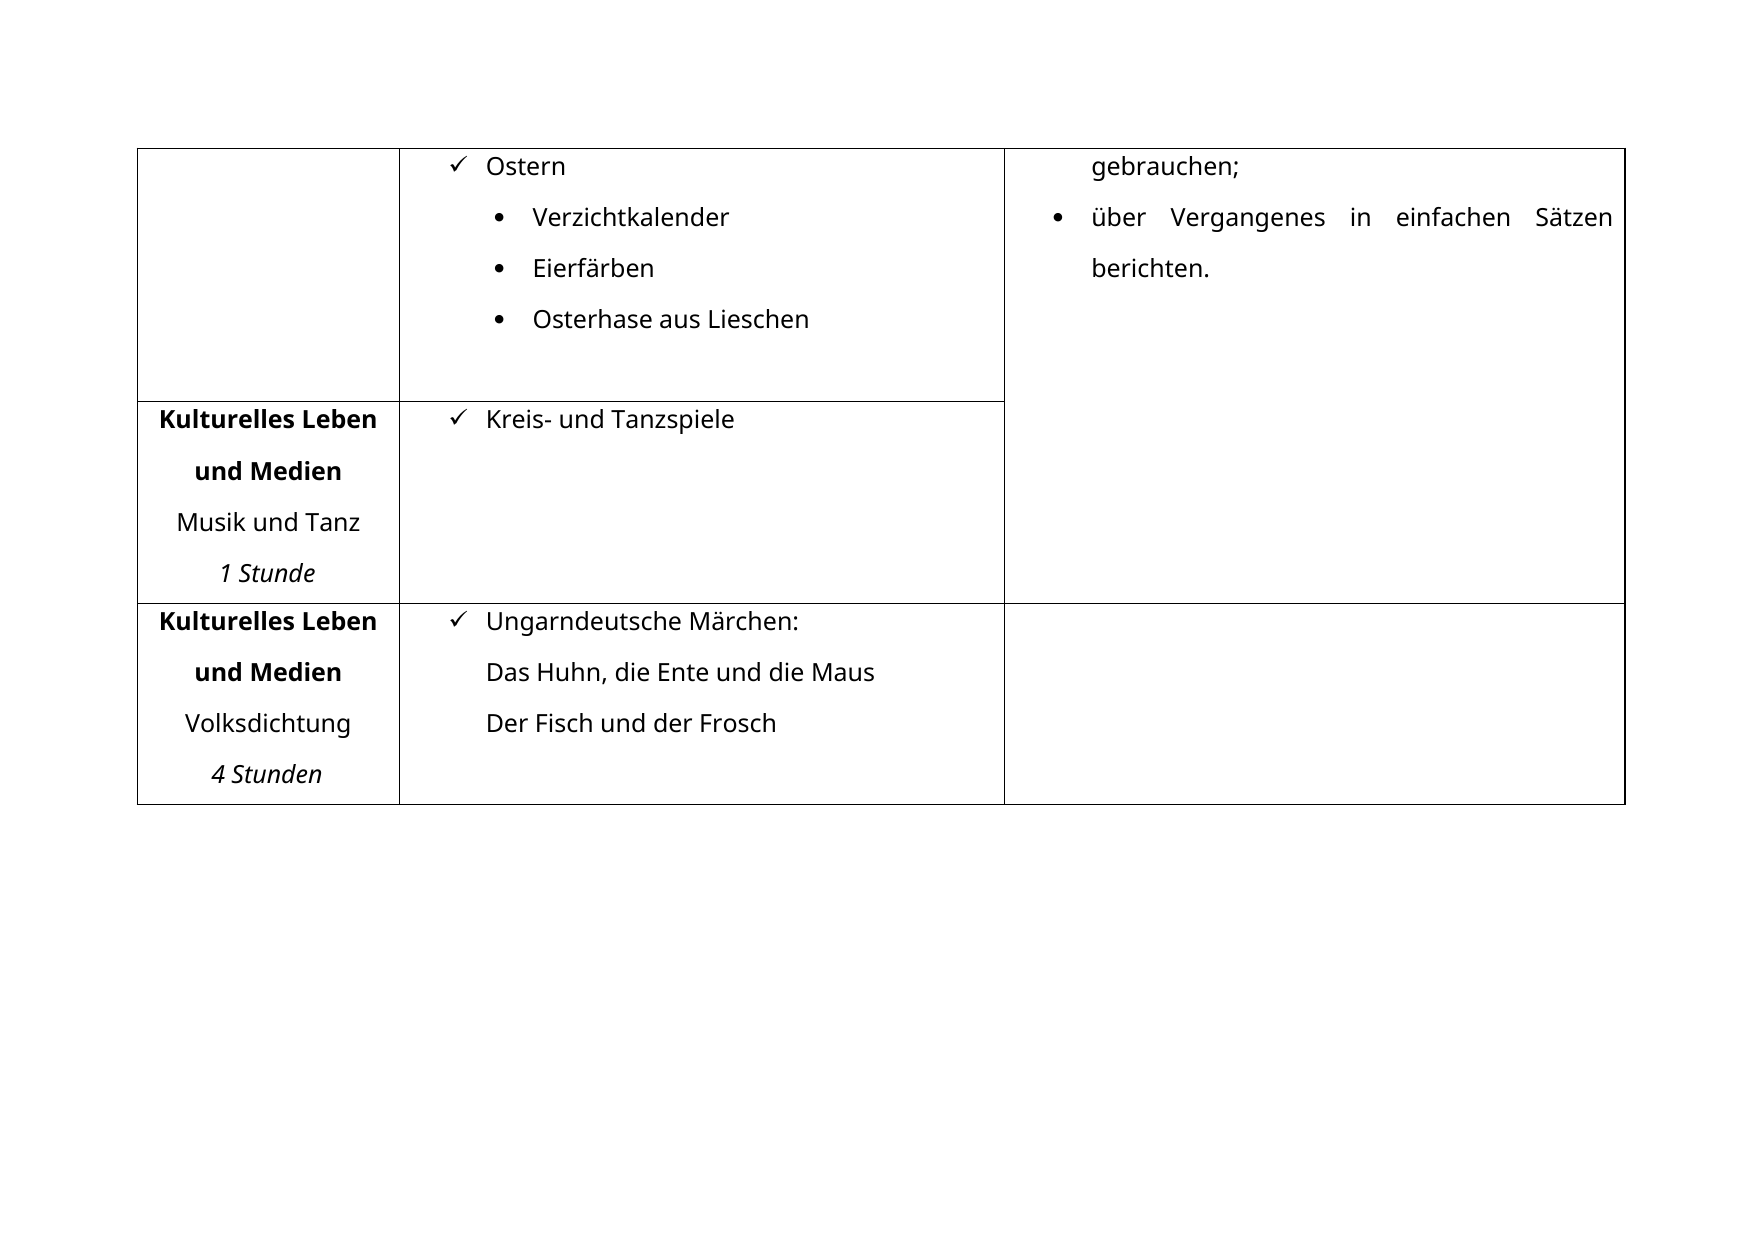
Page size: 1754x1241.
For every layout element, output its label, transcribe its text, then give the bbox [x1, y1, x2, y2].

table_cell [400, 149, 1004, 401]
table_cell Kulturelles Leben und Medien Musik und Tanz 1 Stunde [138, 402, 399, 602]
table_cell Ungarndeutsche Märchen: Das Huhn, die Ente und die Maus Der Fisch und der Frosch [400, 604, 1004, 804]
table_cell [138, 149, 399, 401]
table_cell Kreis- und Tanzspiele [400, 402, 1004, 602]
table_cell Kulturelles Leben und Medien Volksdichtung 4 Stunden [138, 604, 399, 804]
table_cell [1005, 604, 1624, 804]
